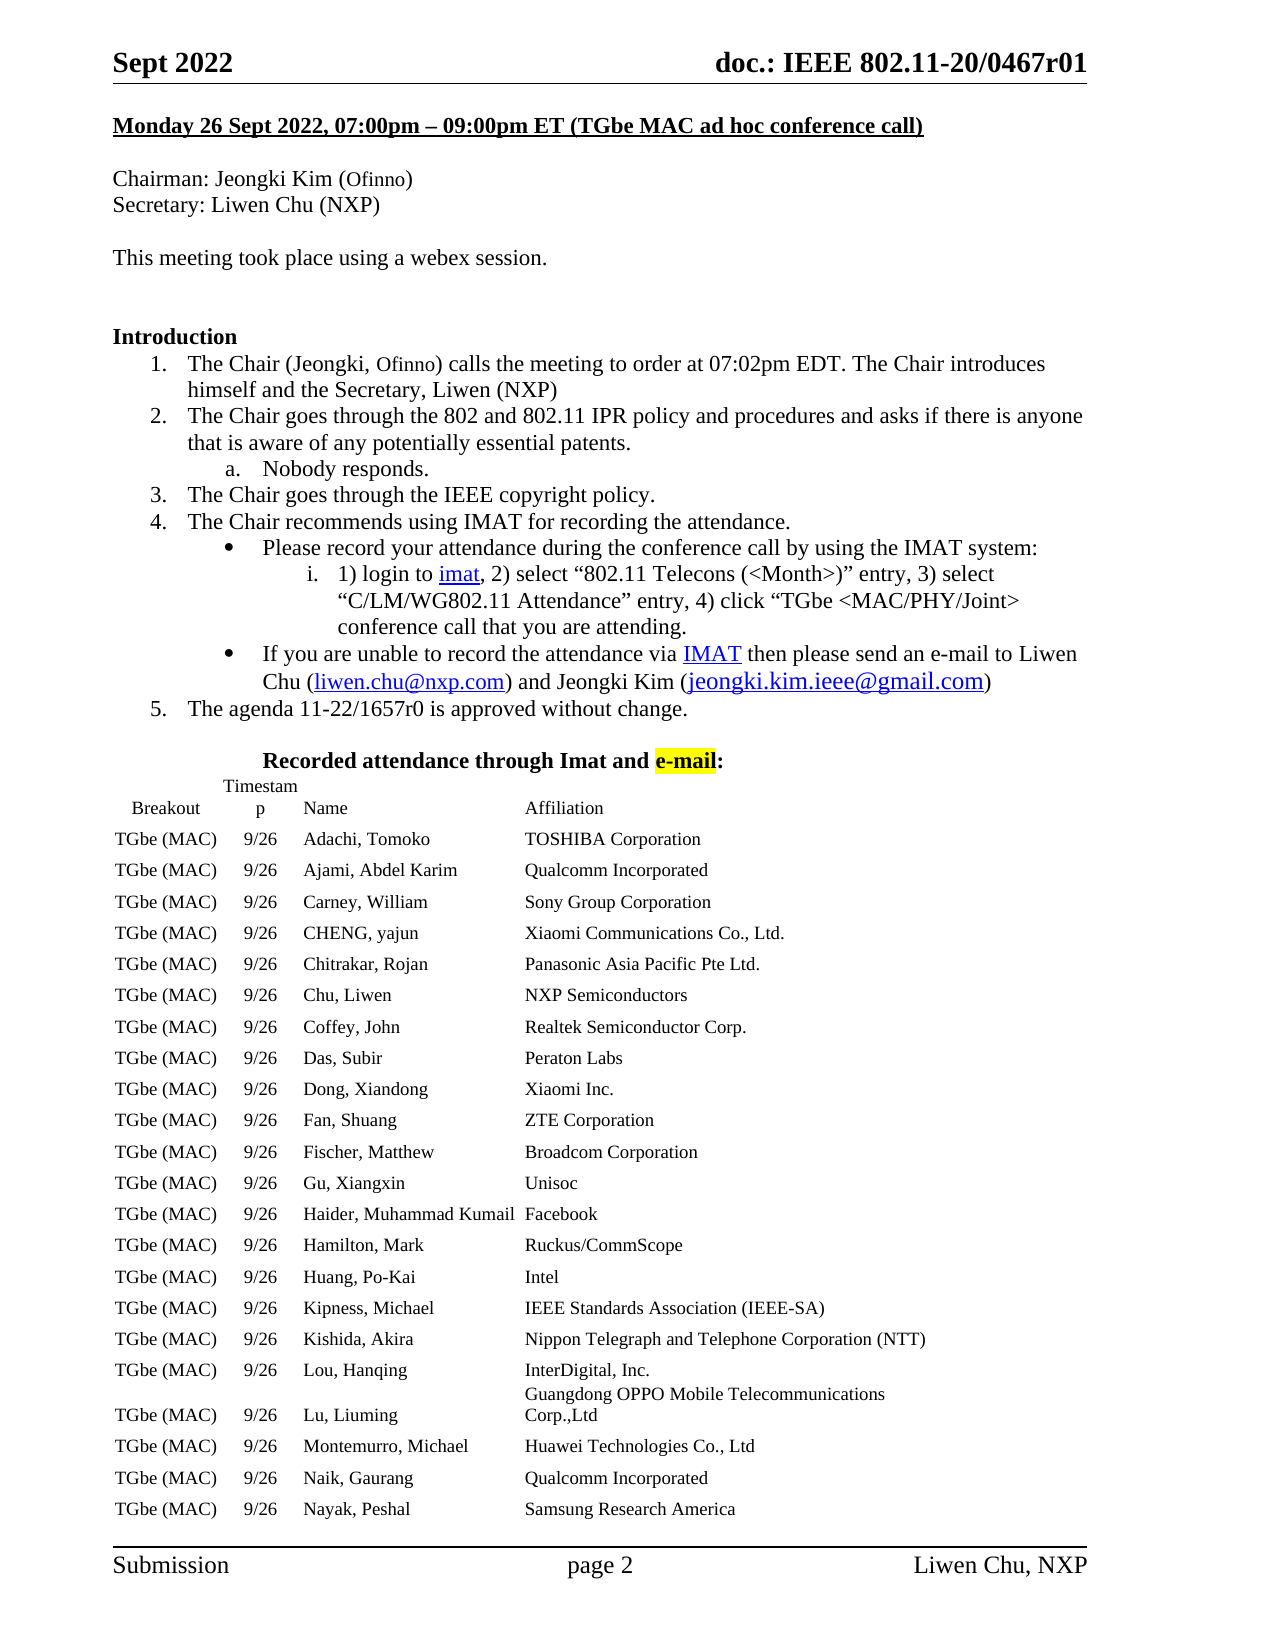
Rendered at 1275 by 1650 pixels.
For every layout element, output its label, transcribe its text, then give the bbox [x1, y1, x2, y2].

table_cell 9/26 [219, 1319, 302, 1350]
table_cell Chitrakar, Rojan [302, 944, 523, 975]
list Please record your attendance during the conference call by using the IMAT system: [225, 534, 1087, 561]
text This meeting took place using a webex session. [112, 244, 1087, 271]
table_cell Broadcom Corporation [523, 1131, 964, 1162]
table_cell 9/26 [219, 1457, 302, 1488]
table_cell IEEE Standards Association (IEEE-SA) [523, 1287, 964, 1318]
table_cell 9/26 [219, 1037, 302, 1068]
table_cell TGbe (MAC) [113, 975, 219, 1006]
table_cell Haider, Muhammad Kumail [302, 1194, 523, 1225]
table_cell 9/26 [219, 1381, 302, 1426]
table_header Affiliation [523, 774, 964, 818]
table_cell Intel [523, 1256, 964, 1287]
table_cell Ajami, Abdel Karim [302, 850, 523, 881]
table_cell Carney, William [302, 881, 523, 912]
table_cell Kipness, Michael [302, 1287, 523, 1318]
table_cell TGbe (MAC) [113, 944, 219, 975]
table_cell Samsung Research America [523, 1488, 964, 1519]
table_cell Huang, Po-Kai [302, 1256, 523, 1287]
list The agenda 11-22/1657r0 is approved without change. [150, 695, 1087, 721]
table_cell Coffey, John [302, 1006, 523, 1037]
table_cell 9/26 [219, 1006, 302, 1037]
text Secretary: Liwen Chu (NXP) [112, 192, 1087, 218]
table_cell Dong, Xiandong [302, 1069, 523, 1100]
table_cell TGbe (MAC) [113, 850, 219, 881]
table_cell Guangdong OPPO Mobile Telecommunications Corp.,Ltd [523, 1381, 964, 1426]
table_cell 9/26 [219, 819, 302, 850]
table_cell 9/26 [219, 1488, 302, 1519]
table_cell InterDigital, Inc. [523, 1350, 964, 1381]
table_cell TGbe (MAC) [113, 1287, 219, 1318]
table_cell Hamilton, Mark [302, 1225, 523, 1256]
list The Chair goes through the IEEE copyright policy. [150, 481, 1087, 508]
table_cell TGbe (MAC) [113, 819, 219, 850]
table_cell TGbe (MAC) [113, 1457, 219, 1488]
table_cell TOSHIBA Corporation [523, 819, 964, 850]
list The Chair goes through the 802 and 802.11 IPR policy and procedures and asks if there is anyone that is aware of any potentially essential patents. [150, 402, 1087, 455]
table_cell Nayak, Peshal [302, 1488, 523, 1519]
list If you are unable to record the attendance via IMAT then please send an e-mail to Liwen Chu (liwen.chu@nxp.com) and Jeongki Kim (jeongki.kim.ieee@gmail.com) [225, 639, 1087, 695]
table_cell Gu, Xiangxin [302, 1162, 523, 1193]
table_cell TGbe (MAC) [113, 1319, 219, 1350]
table_cell Xiaomi Communications Co., Ltd. [523, 912, 964, 943]
table_cell CHENG, yajun [302, 912, 523, 943]
table_cell TGbe (MAC) [113, 912, 219, 943]
table_cell Kishida, Akira [302, 1319, 523, 1350]
list The Chair recommends using IMAT for recording the attendance. [150, 508, 1087, 534]
table_cell TGbe (MAC) [113, 1069, 219, 1100]
table_cell 9/26 [219, 1256, 302, 1287]
table_cell TGbe (MAC) [113, 1131, 219, 1162]
table_cell Qualcomm Incorporated [523, 850, 964, 881]
text Chairman: Jeongki Kim (Ofinno) [112, 165, 1087, 192]
table_cell 9/26 [219, 975, 302, 1006]
table_cell 9/26 [219, 944, 302, 975]
table_cell 9/26 [219, 1225, 302, 1256]
table_cell 9/26 [219, 1162, 302, 1193]
table_cell TGbe (MAC) [113, 1256, 219, 1287]
table_cell 9/26 [219, 912, 302, 943]
table_header Timestamp [219, 774, 302, 818]
table_cell Sony Group Corporation [523, 881, 964, 912]
list Nobody responds. [225, 455, 1087, 481]
table_cell Facebook [523, 1194, 964, 1225]
text Monday 26 Sept 2022, 07:00pm – 09:00pm ET (TGbe MAC ad hoc conference call) [112, 112, 1087, 139]
table_cell Xiaomi Inc. [523, 1069, 964, 1100]
text Introduction [112, 323, 1087, 350]
table_cell TGbe (MAC) [113, 1006, 219, 1037]
table_cell TGbe (MAC) [113, 1037, 219, 1068]
table_cell TGbe (MAC) [113, 1225, 219, 1256]
table_cell Chu, Liwen [302, 975, 523, 1006]
table_cell ZTE Corporation [523, 1100, 964, 1131]
table_cell Lou, Hanqing [302, 1350, 523, 1381]
table_cell TGbe (MAC) [113, 1381, 219, 1426]
table_cell TGbe (MAC) [113, 1426, 219, 1457]
table_cell Realtek Semiconductor Corp. [523, 1006, 964, 1037]
table_cell 9/26 [219, 1194, 302, 1225]
table_cell Huawei Technologies Co., Ltd [523, 1426, 964, 1457]
table_cell TGbe (MAC) [113, 1162, 219, 1193]
table_cell 9/26 [219, 881, 302, 912]
table_cell Panasonic Asia Pacific Pte Ltd. [523, 944, 964, 975]
list 1) login to imat, 2) select “802.11 Telecons (<Month>)” entry, 3) select “C/LM/WG802.11 Attendance” entry, 4) click “TGbe <MAC/PHY/Joint> conference call that you are attending. [319, 561, 1087, 639]
table_cell Unisoc [523, 1162, 964, 1193]
table_cell Das, Subir [302, 1037, 523, 1068]
table_cell Peraton Labs [523, 1037, 964, 1068]
text Recorded attendance through Imat and e-mail: [262, 721, 1087, 774]
table_cell Nippon Telegraph and Telephone Corporation (NTT) [523, 1319, 964, 1350]
table_cell TGbe (MAC) [113, 1100, 219, 1131]
table_cell Qualcomm Incorporated [523, 1457, 964, 1488]
table_header Breakout [113, 774, 219, 818]
table_cell Montemurro, Michael [302, 1426, 523, 1457]
table_cell Fan, Shuang [302, 1100, 523, 1131]
table_cell 9/26 [219, 1287, 302, 1318]
table_cell TGbe (MAC) [113, 881, 219, 912]
table_cell 9/26 [219, 1131, 302, 1162]
table_cell TGbe (MAC) [113, 1194, 219, 1225]
table_cell Naik, Gaurang [302, 1457, 523, 1488]
table_cell Lu, Liuming [302, 1381, 523, 1426]
list The Chair (Jeongki, Ofinno) calls the meeting to order at 07:02pm EDT. The Chair introduces himself and the Secretary, Liwen (NXP) [150, 350, 1087, 402]
table_cell TGbe (MAC) [113, 1350, 219, 1381]
table_cell NXP Semiconductors [523, 975, 964, 1006]
table_cell TGbe (MAC) [113, 1488, 219, 1519]
table_cell 9/26 [219, 1426, 302, 1457]
table_cell 9/26 [219, 1100, 302, 1131]
table_header Name [302, 774, 523, 818]
table_cell Adachi, Tomoko [302, 819, 523, 850]
table_cell 9/26 [219, 1069, 302, 1100]
table_cell Fischer, Matthew [302, 1131, 523, 1162]
table_cell 9/26 [219, 850, 302, 881]
table_cell Ruckus/CommScope [523, 1225, 964, 1256]
table_cell 9/26 [219, 1350, 302, 1381]
